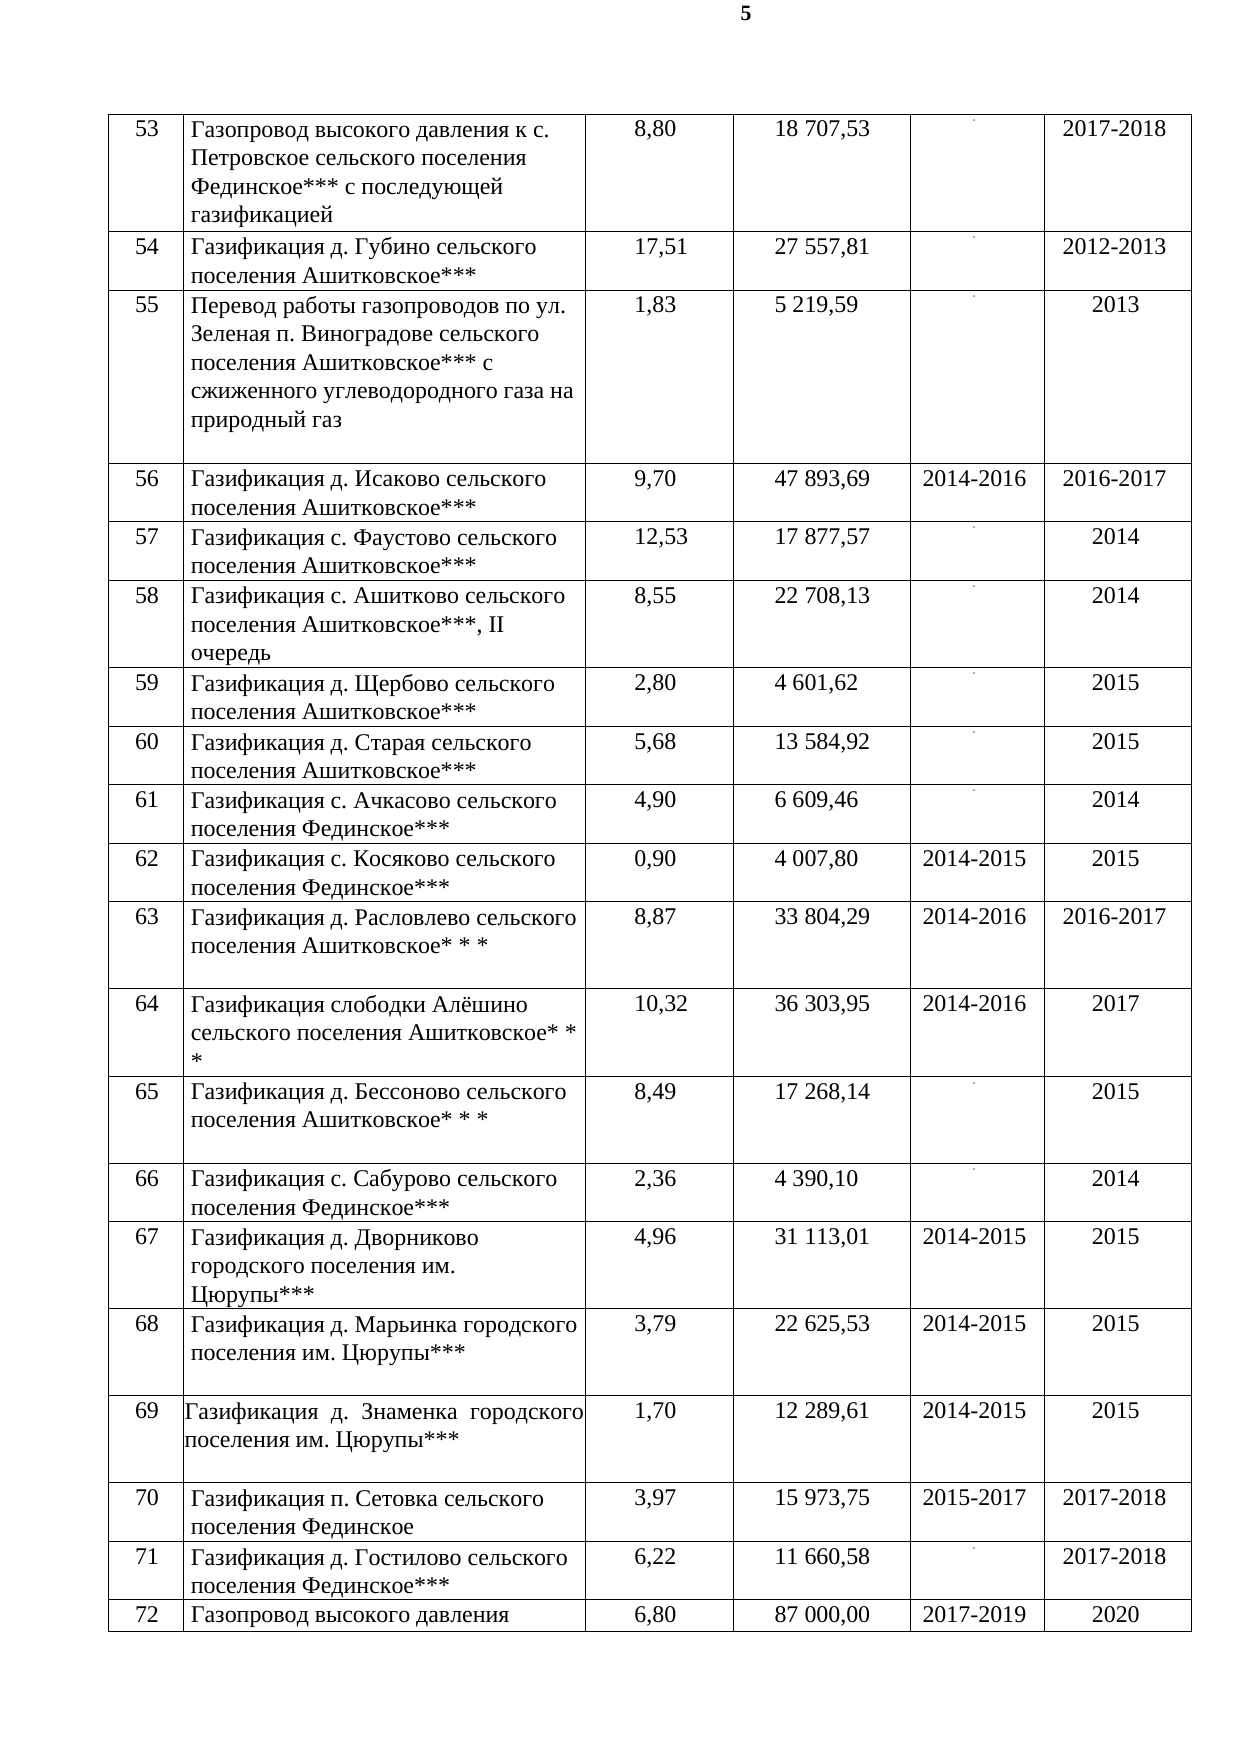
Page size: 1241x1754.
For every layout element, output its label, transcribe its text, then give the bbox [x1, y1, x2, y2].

table_cell Газификация слободки Алёшино сельского поселения Ашитковское* * * [184, 989, 585, 1076]
table_cell 8,55 [586, 581, 733, 667]
table_cell - [911, 291, 1044, 462]
table_cell Газификация д. Гостилово сельского поселения Фединское*** [184, 1542, 585, 1599]
table_cell 2014 [1045, 785, 1191, 843]
table_cell 3,79 [586, 1309, 733, 1395]
table_cell 72 [109, 1600, 183, 1631]
table_cell 2014-2016 [911, 989, 1044, 1076]
table_cell 2014-2015 [911, 1222, 1044, 1308]
table_cell 2015 [1045, 727, 1191, 784]
table_header Газопровод высокого давления к с. Петровское сельского поселения Фединское*** с последующей газификацией [184, 115, 585, 231]
table_cell 10,32 [586, 989, 733, 1076]
table_cell 2015 [1045, 1077, 1191, 1163]
table_cell 3,97 [586, 1483, 733, 1541]
table_cell - [911, 1542, 1044, 1599]
table_cell Газификация д. Губино сельского поселения Ашитковское*** [184, 232, 585, 289]
table_cell 54 [109, 232, 183, 289]
table_cell 65 [109, 1077, 183, 1163]
table_cell 87 000,00 [734, 1600, 910, 1631]
table_cell 2014 [1045, 1164, 1191, 1221]
table_cell 8,49 [586, 1077, 733, 1163]
table_cell 2012-2013 [1045, 232, 1191, 289]
table_cell 2014-2015 [911, 1309, 1044, 1395]
table_cell 2014 [1045, 581, 1191, 667]
table_cell 1,83 [586, 291, 733, 462]
table_cell 6,80 [586, 1600, 733, 1631]
table_cell Газификация д. Старая сельского поселения Ашитковское*** [184, 727, 585, 784]
table_cell Газификация д. Расловлево сельского поселения Ашитковское* * * [184, 902, 585, 988]
table_cell - [911, 522, 1044, 579]
table_cell 2015 [1045, 844, 1191, 901]
table_cell 69 [109, 1396, 183, 1482]
table_cell - [911, 1164, 1044, 1221]
table_cell 2015 [1045, 1222, 1191, 1308]
table_cell Газификация с. Ачкасово сельского поселения Фединское*** [184, 785, 585, 843]
table_cell 6 609,46 [734, 785, 910, 843]
table_cell 31 113,01 [734, 1222, 910, 1308]
table_cell Газификация с. Фаустово сельского поселения Ашитковское*** [184, 522, 585, 579]
table_cell Газификация д. Исаково сельского поселения Ашитковское*** [184, 464, 585, 521]
table_cell 27 557,81 [734, 232, 910, 289]
table_cell 2015 [1045, 668, 1191, 726]
table_cell 55 [109, 291, 183, 462]
table_cell 2,80 [586, 668, 733, 726]
table_cell 68 [109, 1309, 183, 1395]
table_cell 2015 [1045, 1309, 1191, 1395]
table_cell 2013 [1045, 291, 1191, 462]
table_cell 4 390,10 [734, 1164, 910, 1221]
table_cell Газификация д. Дворниково городского поселения им. Цюрупы*** [184, 1222, 585, 1308]
table_cell 5 219,59 [734, 291, 910, 462]
table_cell 58 [109, 581, 183, 667]
table_cell - [911, 668, 1044, 726]
table_cell Газопровод высокого давления [184, 1600, 585, 1631]
table_cell Газификация д. Марьинка городского поселения им. Цюрупы*** [184, 1309, 585, 1395]
table_cell 56 [109, 464, 183, 521]
table_cell Газификация с. Сабурово сельского поселения Фединское*** [184, 1164, 585, 1221]
table_cell 12 289,61 [734, 1396, 910, 1482]
table_cell 15 973,75 [734, 1483, 910, 1541]
table_cell 59 [109, 668, 183, 726]
table_header 8,80 [586, 115, 733, 231]
table_cell 2014-2015 [911, 844, 1044, 901]
table_cell 2,36 [586, 1164, 733, 1221]
table_cell Газификация д. Знаменка городского поселения им. Цюрупы*** [184, 1396, 585, 1482]
table_cell 2017-2019 [911, 1600, 1044, 1631]
table_cell 64 [109, 989, 183, 1076]
table_cell 9,70 [586, 464, 733, 521]
table_cell 36 303,95 [734, 989, 910, 1076]
table_cell 61 [109, 785, 183, 843]
table_cell 67 [109, 1222, 183, 1308]
table_cell 2014-2016 [911, 902, 1044, 988]
table_cell Газификация с. Косяково сельского поселения Фединское*** [184, 844, 585, 901]
table_cell 2016-2017 [1045, 902, 1191, 988]
table_cell 33 804,29 [734, 902, 910, 988]
table_cell 8,87 [586, 902, 733, 988]
table_cell - [911, 232, 1044, 289]
table_cell Газификация д. Щербово сельского поселения Ашитковское*** [184, 668, 585, 726]
table_cell Газификация д. Бессоново сельского поселения Ашитковское* * * [184, 1077, 585, 1163]
table_cell 6,22 [586, 1542, 733, 1599]
table_cell 17 877,57 [734, 522, 910, 579]
table_cell Газификация с. Ашитково сельского поселения Ашитковское***, II очередь [184, 581, 585, 667]
table_cell 47 893,69 [734, 464, 910, 521]
table_cell 5,68 [586, 727, 733, 784]
table_cell 71 [109, 1542, 183, 1599]
table_cell 57 [109, 522, 183, 579]
table_cell 60 [109, 727, 183, 784]
table_cell 11 660,58 [734, 1542, 910, 1599]
table_cell 63 [109, 902, 183, 988]
table_cell 2017-2018 [1045, 1483, 1191, 1541]
table_cell 17 268,14 [734, 1077, 910, 1163]
table_cell 2015-2017 [911, 1483, 1044, 1541]
table_cell 4,90 [586, 785, 733, 843]
table_cell 1,70 [586, 1396, 733, 1482]
table_cell 2014-2016 [911, 464, 1044, 521]
table_cell Перевод работы газопроводов по ул. Зеленая п. Виноградове сельского поселения Ашитковское*** с сжиженного углеводородного газа на природный газ [184, 291, 585, 462]
table_cell Газификация п. Сетовка сельского поселения Фединское [184, 1483, 585, 1541]
table_cell 13 584,92 [734, 727, 910, 784]
table_cell 70 [109, 1483, 183, 1541]
table_cell 2014 [1045, 522, 1191, 579]
table_cell 12,53 [586, 522, 733, 579]
table_cell 4 601,62 [734, 668, 910, 726]
table_cell 2014-2015 [911, 1396, 1044, 1482]
table_cell 22 708,13 [734, 581, 910, 667]
table_cell - [911, 785, 1044, 843]
table_header - [911, 115, 1044, 231]
table_cell - [911, 581, 1044, 667]
table_header 2017-2018 [1045, 115, 1191, 231]
table_cell 2017 [1045, 989, 1191, 1076]
table_cell 66 [109, 1164, 183, 1221]
table_cell 0,90 [586, 844, 733, 901]
table_cell - [911, 727, 1044, 784]
table_cell - [911, 1077, 1044, 1163]
table_cell 62 [109, 844, 183, 901]
table_cell 2017-2018 [1045, 1542, 1191, 1599]
table_cell 22 625,53 [734, 1309, 910, 1395]
table_header 53 [109, 115, 183, 231]
table_cell 4 007,80 [734, 844, 910, 901]
table_header 18 707,53 [734, 115, 910, 231]
table_cell 2016-2017 [1045, 464, 1191, 521]
table_cell 2015 [1045, 1396, 1191, 1482]
table_cell 17,51 [586, 232, 733, 289]
table_cell 2020 [1045, 1600, 1191, 1631]
table_cell 4,96 [586, 1222, 733, 1308]
